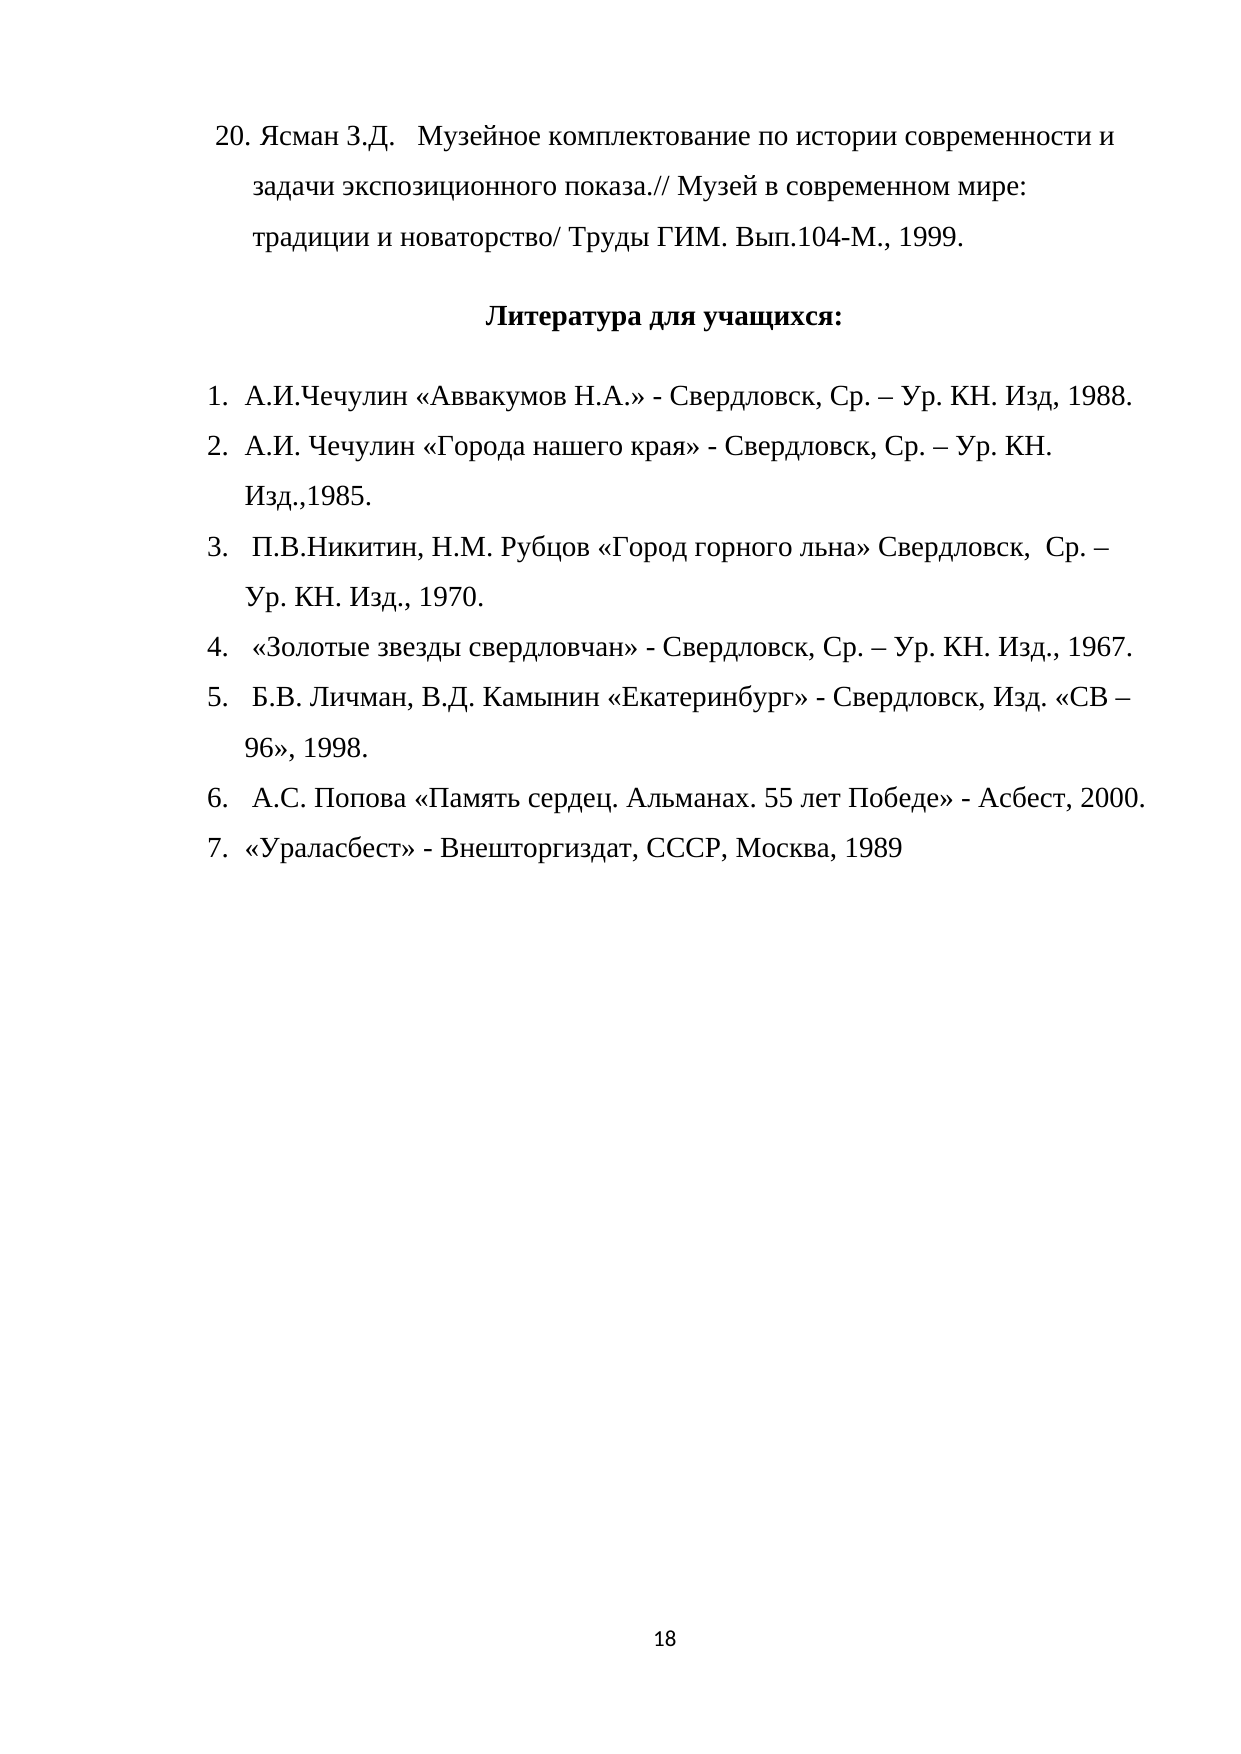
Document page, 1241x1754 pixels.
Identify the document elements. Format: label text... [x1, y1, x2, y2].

list А.И.Чечулин «Аввакумов Н.А.» - Свердловск, Ср. – Ур. КН. Изд, 1988. [207, 378, 1152, 411]
list А.И. Чечулин «Города нашего края» - Свердловск, Ср. – Ур. КН. Изд.,1985. [207, 428, 1152, 512]
list Б.В. Личман, В.Д. Камынин «Екатеринбург» - Свердловск, Изд. «СВ – 96», 1998. [207, 679, 1152, 763]
list «Золотые звезды свердловчан» - Свердловск, Ср. – Ур. КН. Изд., 1967. [207, 629, 1152, 663]
list Ясман З.Д. Музейное комплектование по истории современности и задачи экспозиционного показа.// Музей в современном мире: традиции и новаторство/ Труды ГИМ. Вып.104-М., 1999. [215, 118, 1152, 252]
text Литература для учащихся: [177, 298, 1152, 332]
list А.С. Попова «Память сердец. Альманах. 55 лет Победе» - Асбест, 2000. [207, 780, 1152, 814]
list П.В.Никитин, Н.М. Рубцов «Город горного льна» Свердловск, Ср. – Ур. КН. Изд., 1970. [207, 529, 1152, 612]
list «Ураласбест» - Внешторгиздат, СССР, Москва, 1989 [207, 831, 1152, 864]
